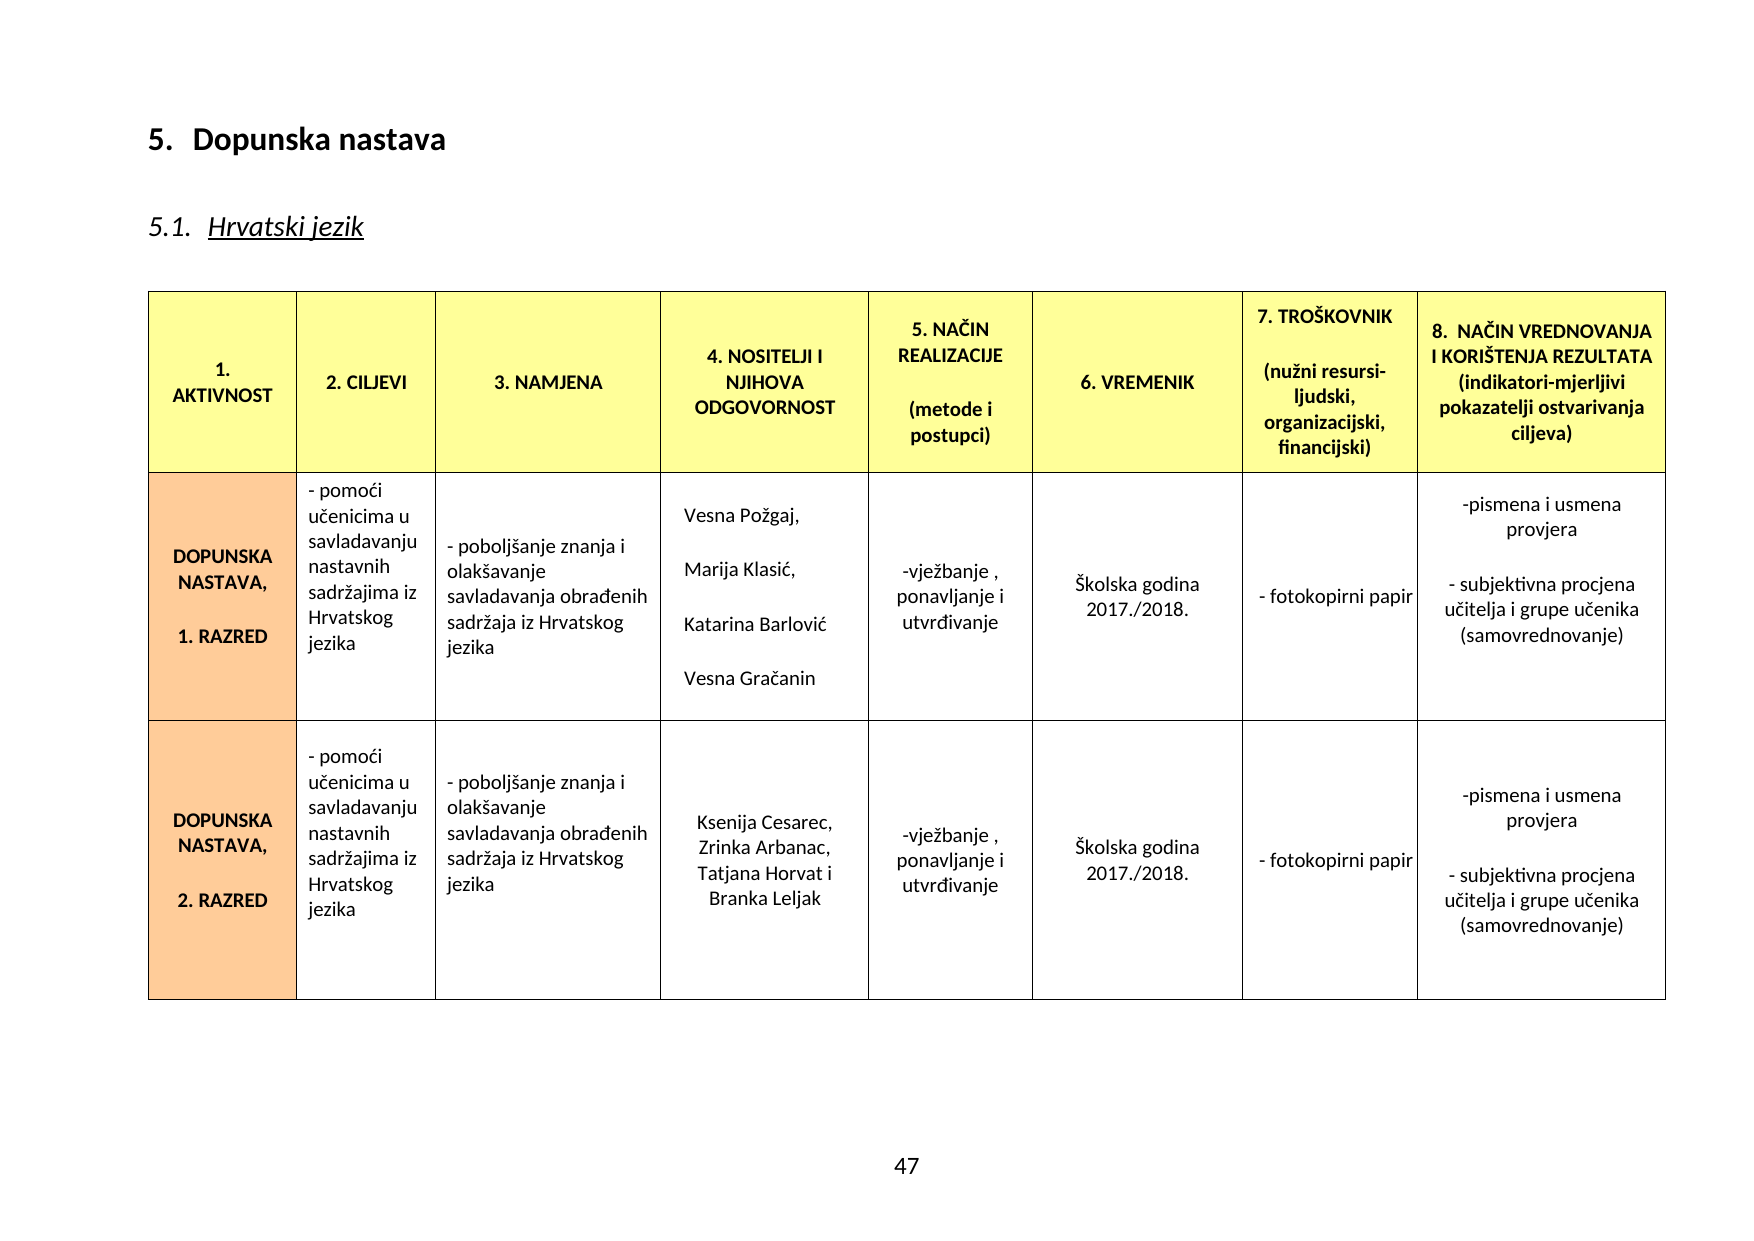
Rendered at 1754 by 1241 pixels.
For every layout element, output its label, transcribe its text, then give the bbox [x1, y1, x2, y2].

table_cell -pismena i usmena provjera - subjektivna procjena učitelja i grupe učenika (samovrednovanje) [1418, 721, 1665, 999]
table_header 2. CILJEVI [297, 292, 435, 472]
subtitle Dopunska nastava [148, 118, 1665, 158]
table_cell Ksenija Cesarec, Zrinka Arbanac, Tatjana Horvat i Branka Leljak [661, 721, 868, 999]
table_cell DOPUNSKA NASTAVA, 2. RAZRED [149, 721, 296, 999]
table_cell Školska godina 2017./2018. [1033, 473, 1242, 720]
table_header 1. AKTIVNOST [149, 292, 296, 472]
table_cell - poboljšanje znanja i olakšavanje savladavanja obrađenih sadržaja iz Hrvatskog jezika [436, 721, 660, 999]
table_cell Školska godina 2017./2018. [1033, 721, 1242, 999]
table_header 8. NAČIN VREDNOVANJA I KORIŠTENJA REZULTATA (indikatori-mjerljivi pokazatelji ostvarivanja ciljeva) [1418, 292, 1665, 472]
table_cell - poboljšanje znanja i olakšavanje savladavanja obrađenih sadržaja iz Hrvatskog jezika [436, 473, 660, 720]
table_cell - pomoći učenicima u savladavanju nastavnih sadržajima iz Hrvatskog jezika [297, 473, 435, 720]
table_cell -vježbanje , ponavljanje i utvrđivanje [869, 473, 1032, 720]
table_cell -vježbanje , ponavljanje i utvrđivanje [869, 721, 1032, 999]
table_header 4. NOSITELJI I NJIHOVA ODGOVORNOST [661, 292, 868, 472]
table_header 5. NAČIN REALIZACIJE (metode i postupci) [869, 292, 1032, 472]
table_cell - fotokopirni papir [1243, 473, 1417, 720]
table_cell - pomoći učenicima u savladavanju nastavnih sadržajima iz Hrvatskog jezika [297, 721, 435, 999]
table_header 6. VREMENIK [1033, 292, 1242, 472]
table_cell Vesna Požgaj, Marija Klasić, Katarina Barlović Vesna Gračanin [661, 473, 868, 720]
table_cell - fotokopirni papir [1243, 721, 1417, 999]
table_cell -pismena i usmena provjera - subjektivna procjena učitelja i grupe učenika (samovrednovanje) [1418, 473, 1665, 720]
table_cell DOPUNSKA NASTAVA, 1. RAZRED [149, 473, 296, 720]
table_header 7. TROŠKOVNIK (nužni resursi-ljudski, organizacijski, financijski) [1243, 292, 1417, 472]
subtitle Hrvatski jezik [148, 208, 1665, 244]
table_header 3. NAMJENA [436, 292, 660, 472]
